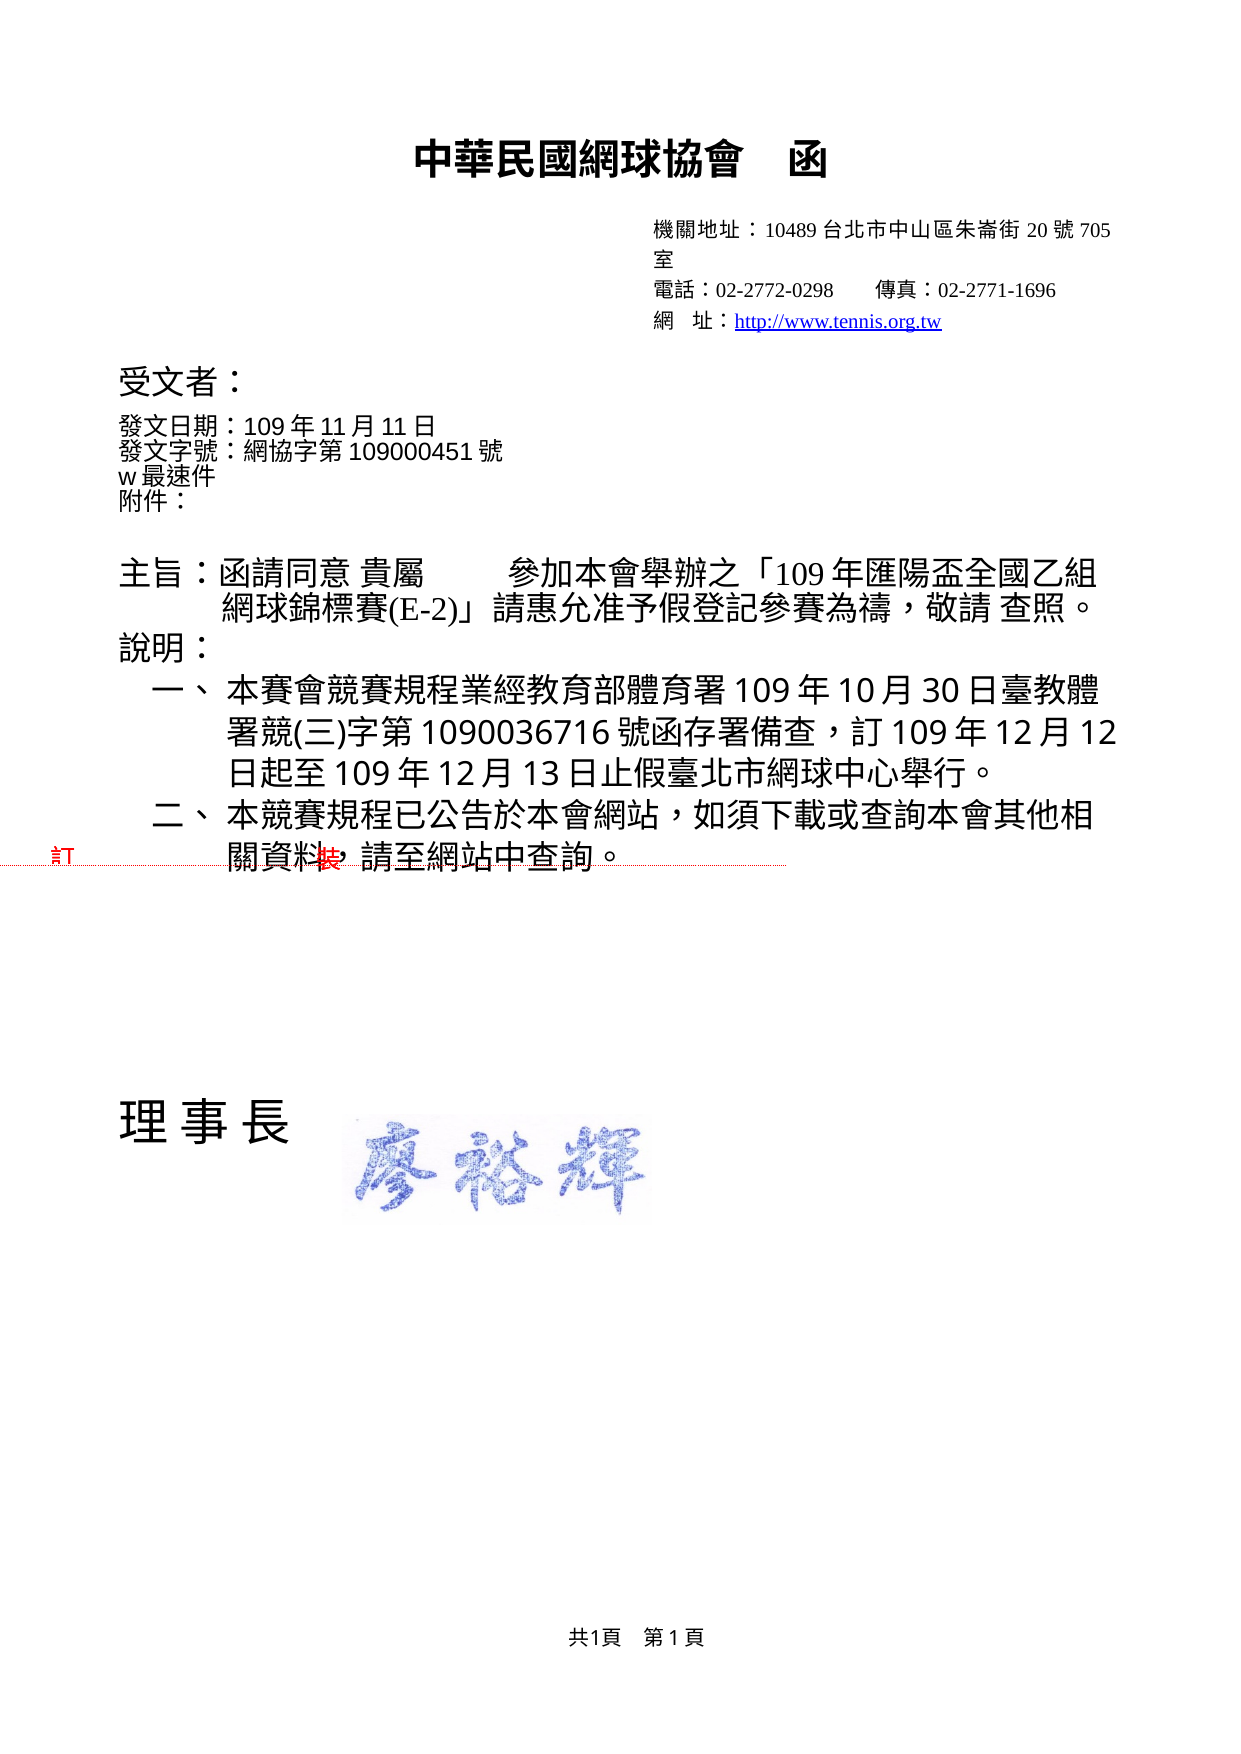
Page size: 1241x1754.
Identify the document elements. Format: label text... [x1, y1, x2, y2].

text 主旨：函請同意 貴屬 參加本會舉辦之「109年匯陽盃全國乙組網球錦標賽(E-2)」請惠允准予假登記參賽為禱，敬請 查照。 [118, 557, 1122, 627]
text 中華民國網球協會 函 [118, 126, 1122, 186]
text 附件： [118, 490, 1122, 515]
text w最速件 [118, 465, 1122, 490]
list 本賽會競賽規程業經教育部體育署109年10月30日臺教體署競(三)字第1090036716號函存署備查，訂109年12月12日起至109年12月13日止假臺北市網球中心舉行。 [151, 669, 1122, 794]
picture [341, 1147, 653, 1225]
text 理 事 長 [118, 1113, 1122, 1147]
text 受文者： [118, 361, 1122, 402]
text 發文日期：109年11月11日 [118, 415, 1122, 440]
table_header 機關地址：10489台北市中山區朱崙街20號705室 電話：02-2772-0298 傳真：02-2771-1696 網 址：http://www.tennis.org.tw [642, 186, 1122, 361]
text 發文字號：網協字第109000451號 [118, 440, 1122, 465]
list 本競賽規程已公告於本會網站，如須下載或查詢本會其他相關資料，請至網站中查詢。 [151, 794, 1122, 877]
text 說明： [118, 627, 1122, 669]
